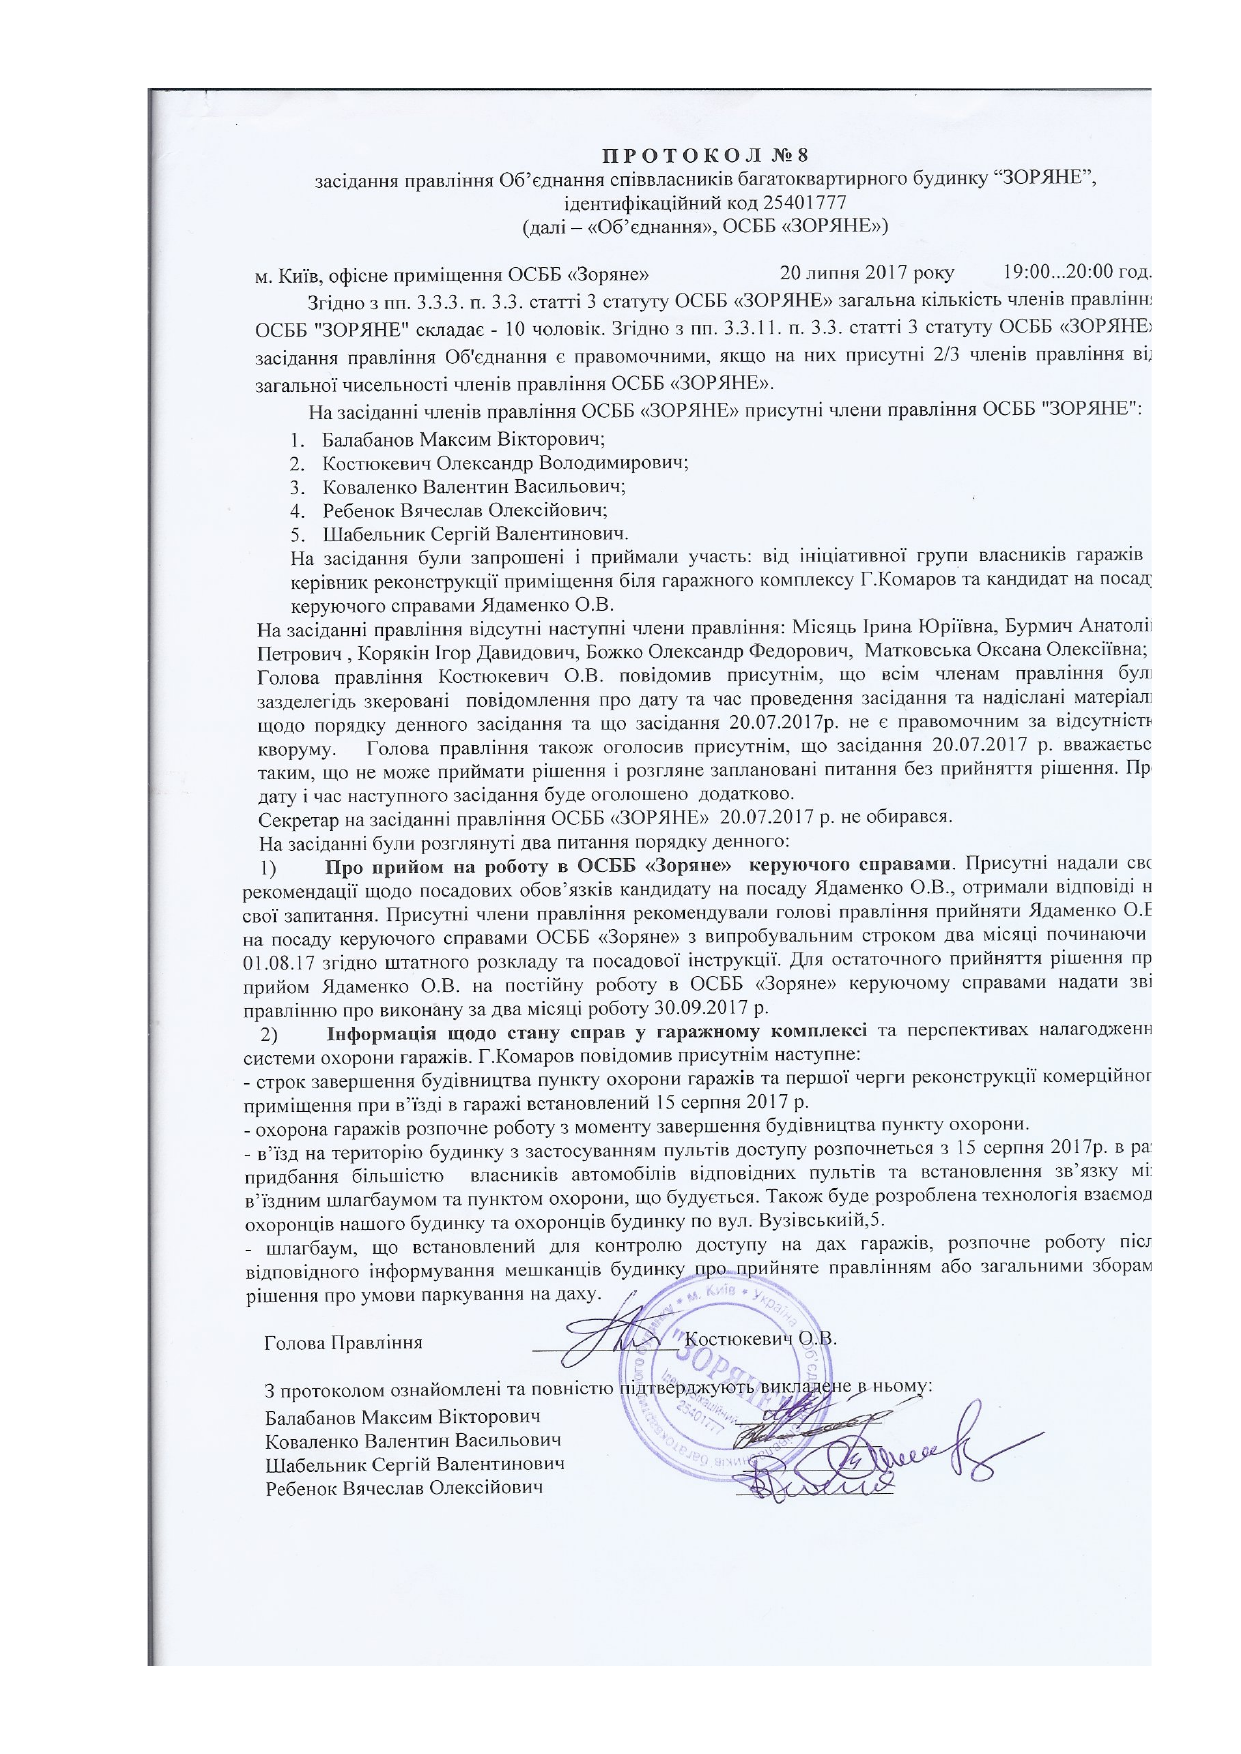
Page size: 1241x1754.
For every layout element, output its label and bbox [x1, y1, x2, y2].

picture [147, 88, 1152, 1666]
